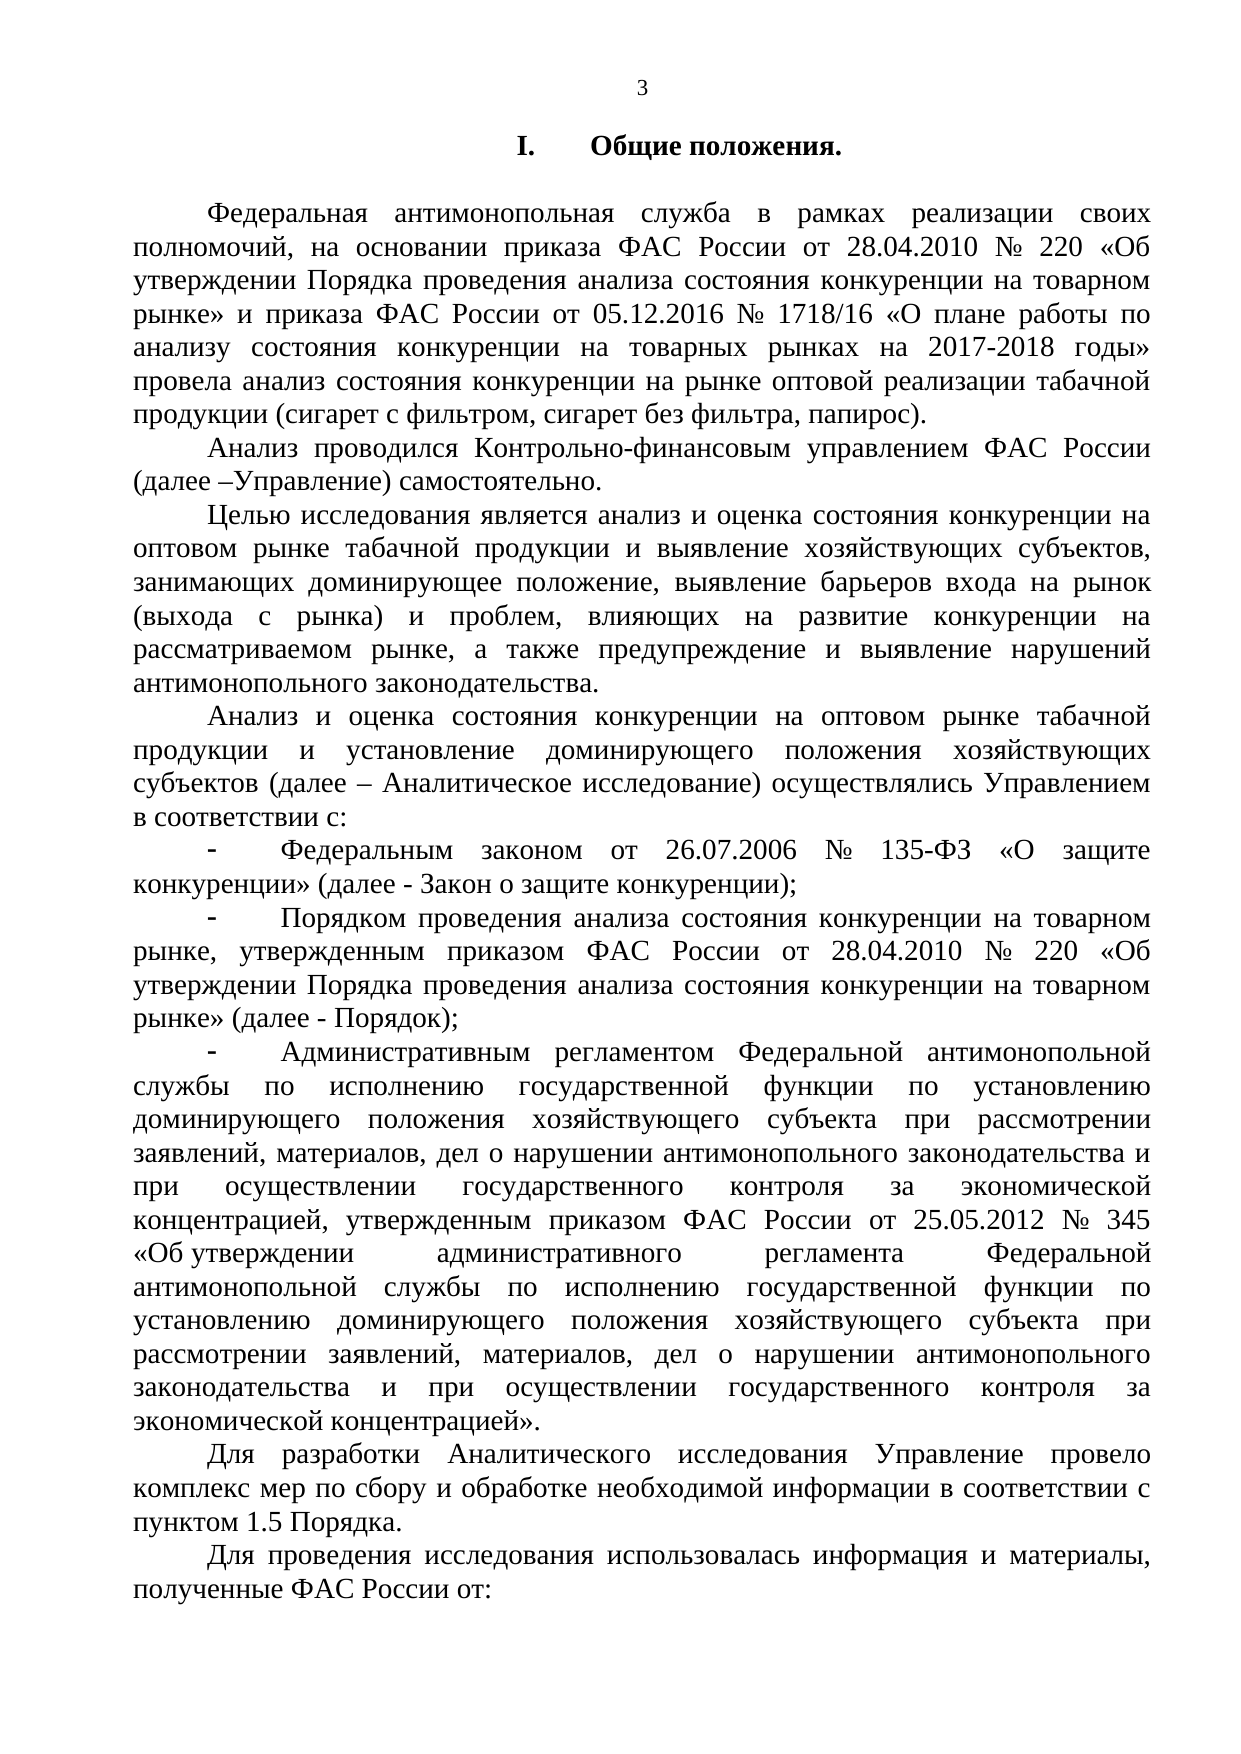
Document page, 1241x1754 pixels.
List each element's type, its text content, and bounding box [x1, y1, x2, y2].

text Анализ и оценка состояния конкуренции на оптовом рынке табачной продукции и установление доминирующего положения хозяйствующих субъектов (далее – Аналитическое исследование) осуществлялись Управлением в соответствии с: [133, 698, 1152, 832]
text Для проведения исследования использовалась информация и материалы, полученные ФАС России от: [133, 1537, 1152, 1604]
list Порядком проведения анализа состояния конкуренции на товарном рынке, утвержденным приказом ФАС России от 28.04.2010 № 220 «Об утверждении Порядка проведения анализа состояния конкуренции на товарном рынке» (далее - Порядок); [133, 900, 1152, 1034]
text Для разработки Аналитического исследования Управление провело комплекс мер по сбору и обработке необходимой информации в соответствии с пунктом 1.5 Порядка. [133, 1437, 1152, 1537]
text Федеральная антимонопольная служба в рамках реализации своих полномочий, на основании приказа ФАС России от 28.04.2010 № 220 «Об утверждении Порядка проведения анализа состояния конкуренции на товарном рынке» и приказа ФАС России от 05.12.2016 № 1718/16 «О плане работы по анализу состояния конкуренции на товарных рынках на 2017-2018 годы» провела анализ состояния конкуренции на рынке оптовой реализации табачной продукции (сигарет с фильтром, сигарет без фильтра, папирос). [133, 195, 1152, 430]
text Анализ проводился Контрольно-финансовым управлением ФАС России (далее –Управление) самостоятельно. [133, 430, 1152, 497]
list Общие положения. [133, 128, 1152, 162]
list Административным регламентом Федеральной антимонопольной службы по исполнению государственной функции по установлению доминирующего положения хозяйствующего субъекта при рассмотрении заявлений, материалов, дел о нарушении антимонопольного законодательства и при осуществлении государственного контроля за экономической концентрацией, утвержденным приказом ФАС России от 25.05.2012 № 345 «Об утверждении административного регламента Федеральной антимонопольной службы по исполнению государственной функции по установлению доминирующего положения хозяйствующего субъекта при рассмотрении заявлений, материалов, дел о нарушении антимонопольного законодательства и при осуществлении государственного контроля за экономической концентрацией». [133, 1034, 1152, 1437]
text Целью исследования является анализ и оценка состояния конкуренции на оптовом рынке табачной продукции и выявление хозяйствующих субъектов, занимающих доминирующее положение, выявление барьеров входа на рынок (выхода с рынка) и проблем, влияющих на развитие конкуренции на рассматриваемом рынке, а также предупреждение и выявление нарушений антимонопольного законодательства. [133, 497, 1152, 698]
list Федеральным законом от 26.07.2006 № 135-ФЗ «О защите конкуренции» (далее - Закон о защите конкуренции); [133, 832, 1152, 900]
